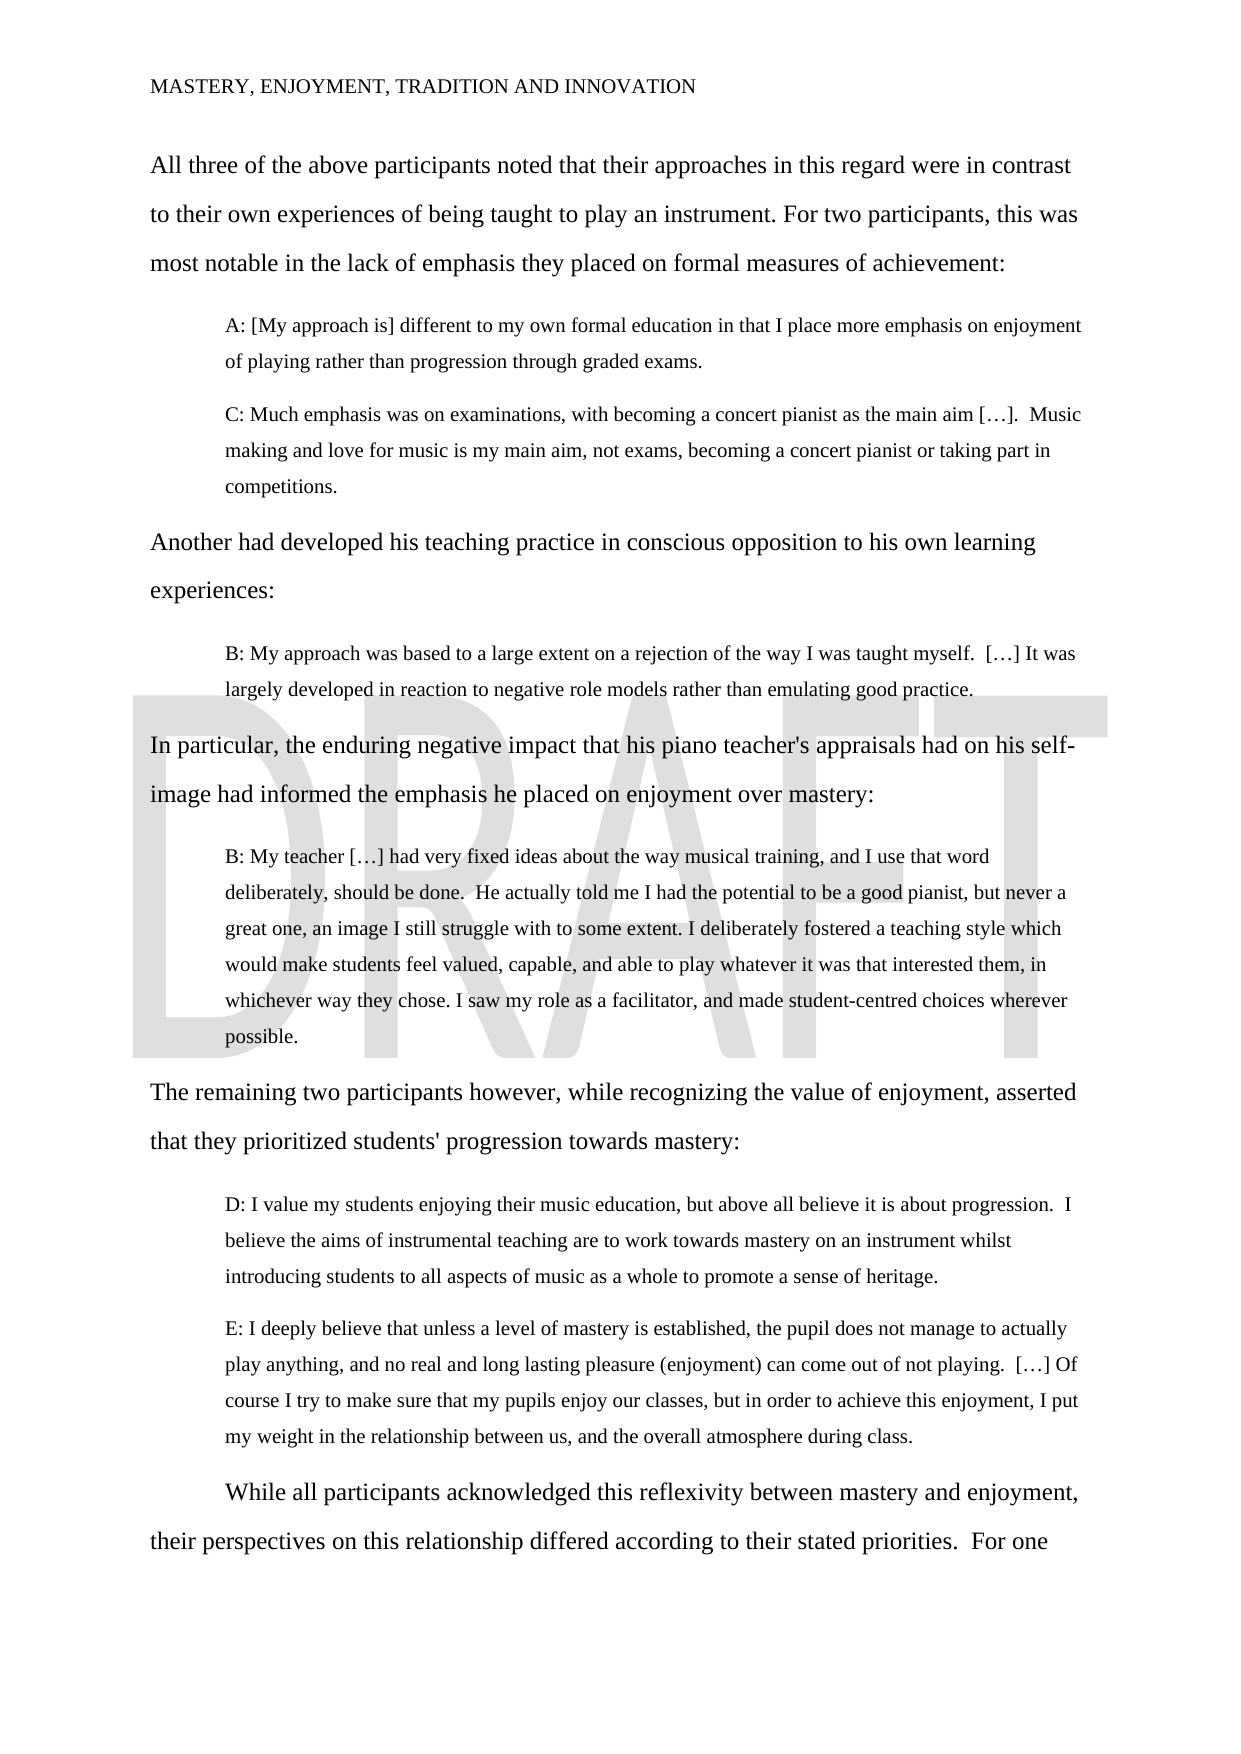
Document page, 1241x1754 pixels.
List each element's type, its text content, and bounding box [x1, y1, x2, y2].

text E: I deeply believe that unless a level of mastery is established, the pupil does not manage to actually play anything, and no real and long lasting pleasure (enjoyment) can come out of not playing. […] Of course I try to make sure that my pupils enjoy our classes, but in order to achieve this enjoyment, I put my weight in the relationship between us, and the overall atmosphere during class. [225, 1316, 1090, 1448]
text In particular, the enduring negative impact that his piano teacher's appraisals had on his self-image had informed the emphasis he placed on enjoyment over mastery: [150, 730, 1090, 807]
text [150, 1477, 1090, 1555]
text C: Much emphasis was on examinations, with becoming a concert pianist as the main aim […]. Music making and love for music is my main aim, not exams, becoming a concert pianist or taking part in competitions. [225, 402, 1090, 498]
text B: My teacher […] had very fixed ideas about the way musical training, and I use that word deliberately, should be done. He actually told me I had the potential to be a good pianist, but never a great one, an image I still struggle with to some extent. I deliberately fostered a teaching style which would make students feel valued, capable, and able to play whatever it was that interested them, in whichever way they chose. I saw my role as a facilitator, and made student-centred choices wherever possible. [225, 844, 1090, 1048]
text B: My approach was based to a large extent on a rejection of the way I was taught myself. […] It was largely developed in reaction to negative role models rather than emulating good practice. [225, 641, 1090, 701]
text Another had developed his teaching practice in conscious opposition to his own learning experiences: [150, 527, 1090, 604]
text All three of the above participants noted that their approaches in this regard were in contrast to their own experiences of being taught to play an instrument. For two participants, this was most notable in the lack of emphasis they placed on formal measures of achievement: [150, 150, 1090, 276]
text D: I value my students enjoying their music education, but above all believe it is about progression. I believe the aims of instrumental teaching are to work towards mastery on an instrument whilst introducing students to all aspects of music as a whole to promote a sense of heritage. [225, 1192, 1090, 1288]
text The remaining two participants however, while recognizing the value of enjoyment, asserted that they prioritized students' progression towards mastery: [150, 1077, 1090, 1155]
text A: [My approach is] different to my own formal education in that I place more emphasis on enjoyment of playing rather than progression through graded exams. [225, 313, 1090, 373]
